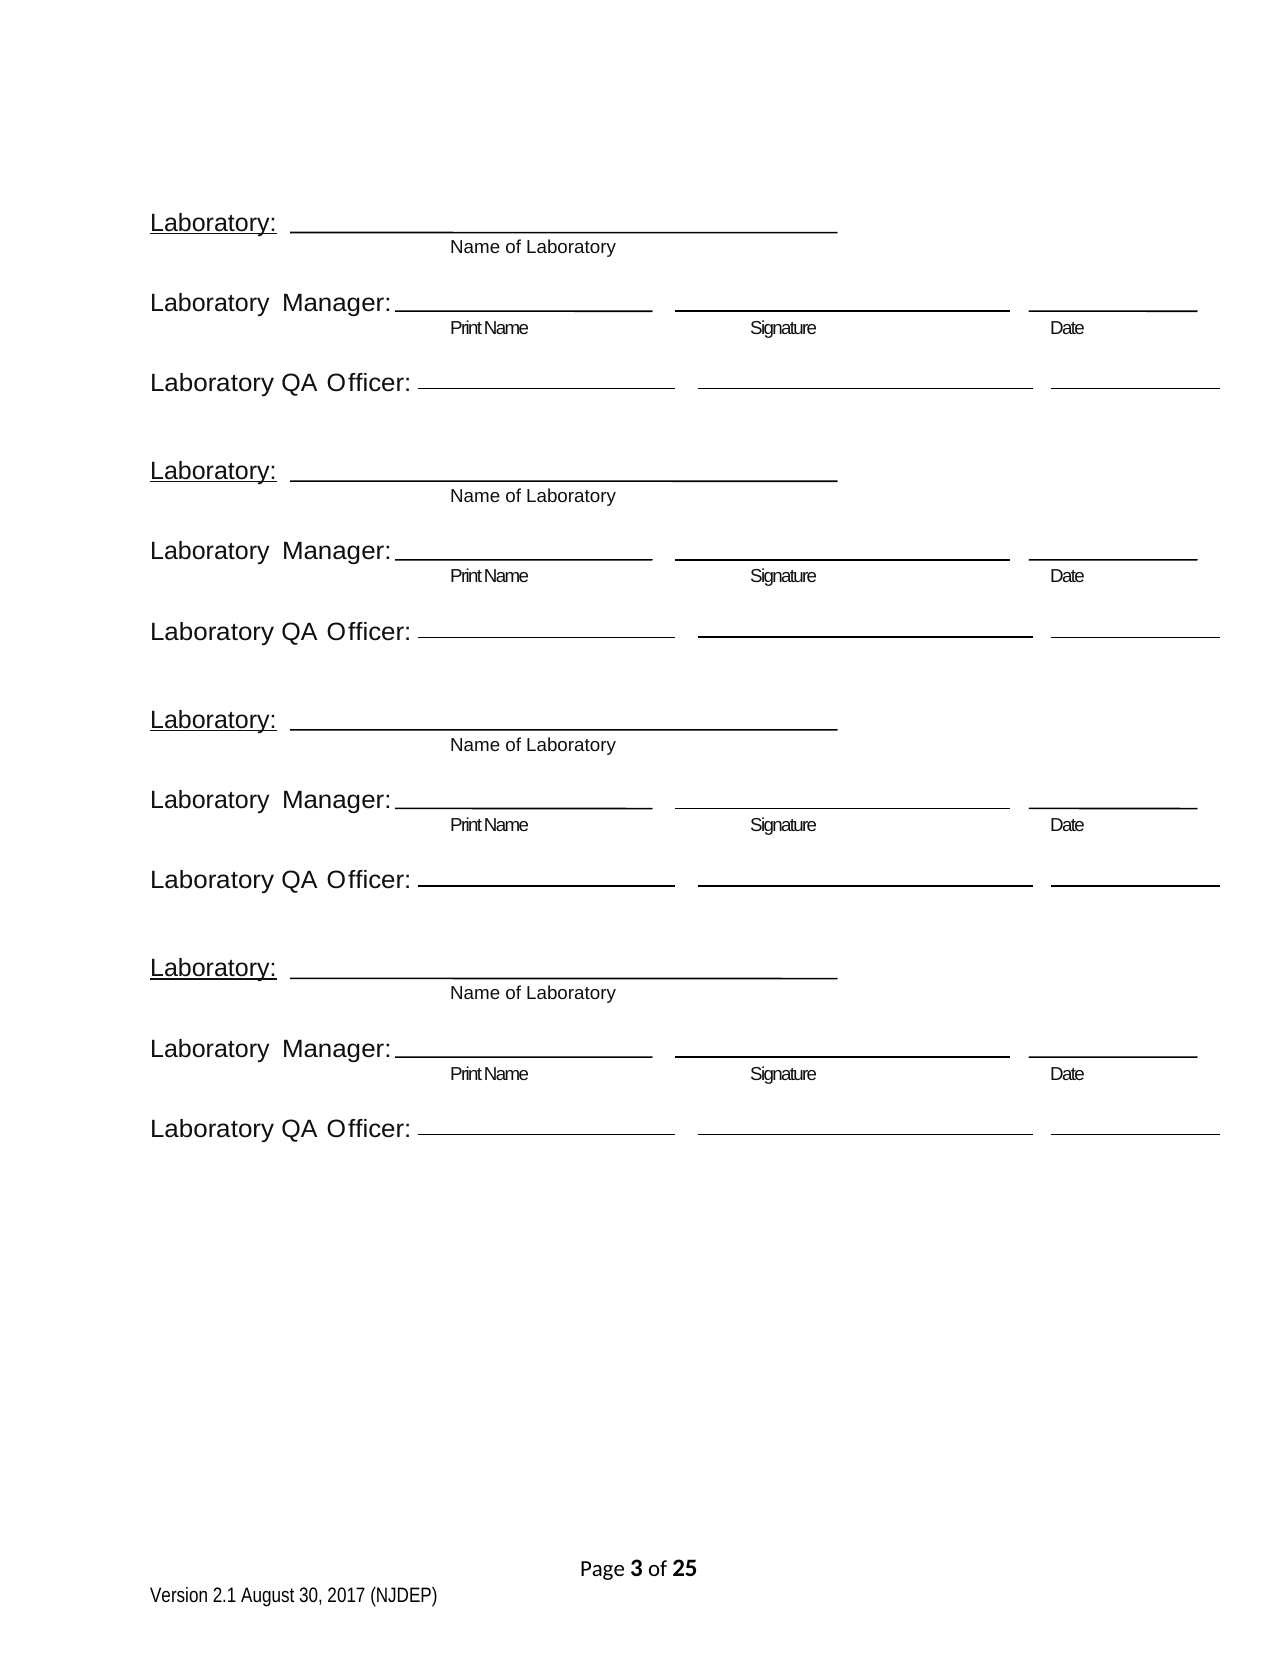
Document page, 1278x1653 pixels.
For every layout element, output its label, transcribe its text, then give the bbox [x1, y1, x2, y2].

text Name of Laboratory [150, 236, 1125, 258]
text Laboratory QA Officer: [150, 1114, 1129, 1143]
text Laboratory: [150, 456, 1125, 485]
text Print Name Signature Date [150, 565, 1129, 588]
text Name of Laboratory [150, 982, 1125, 1004]
text Laboratory: [150, 705, 1125, 733]
text Laboratory: [150, 953, 1125, 982]
text Laboratory QA Officer: [150, 617, 1129, 645]
text Print Name Signature Date [150, 1062, 1129, 1085]
text Laboratory Manager: [150, 1032, 1277, 1062]
text Name of Laboratory [150, 485, 1125, 506]
text Print Name Signature Date [150, 316, 1129, 339]
text Laboratory Manager: [150, 784, 1277, 814]
text Laboratory Manager: [150, 535, 1277, 565]
text Laboratory QA Officer: [150, 368, 1129, 397]
text Laboratory: [150, 207, 1125, 236]
text Name of Laboratory [150, 733, 1125, 755]
text Print Name Signature Date [150, 814, 1129, 837]
text Laboratory QA Officer: [150, 865, 1129, 894]
text Laboratory Manager: [150, 287, 1277, 316]
